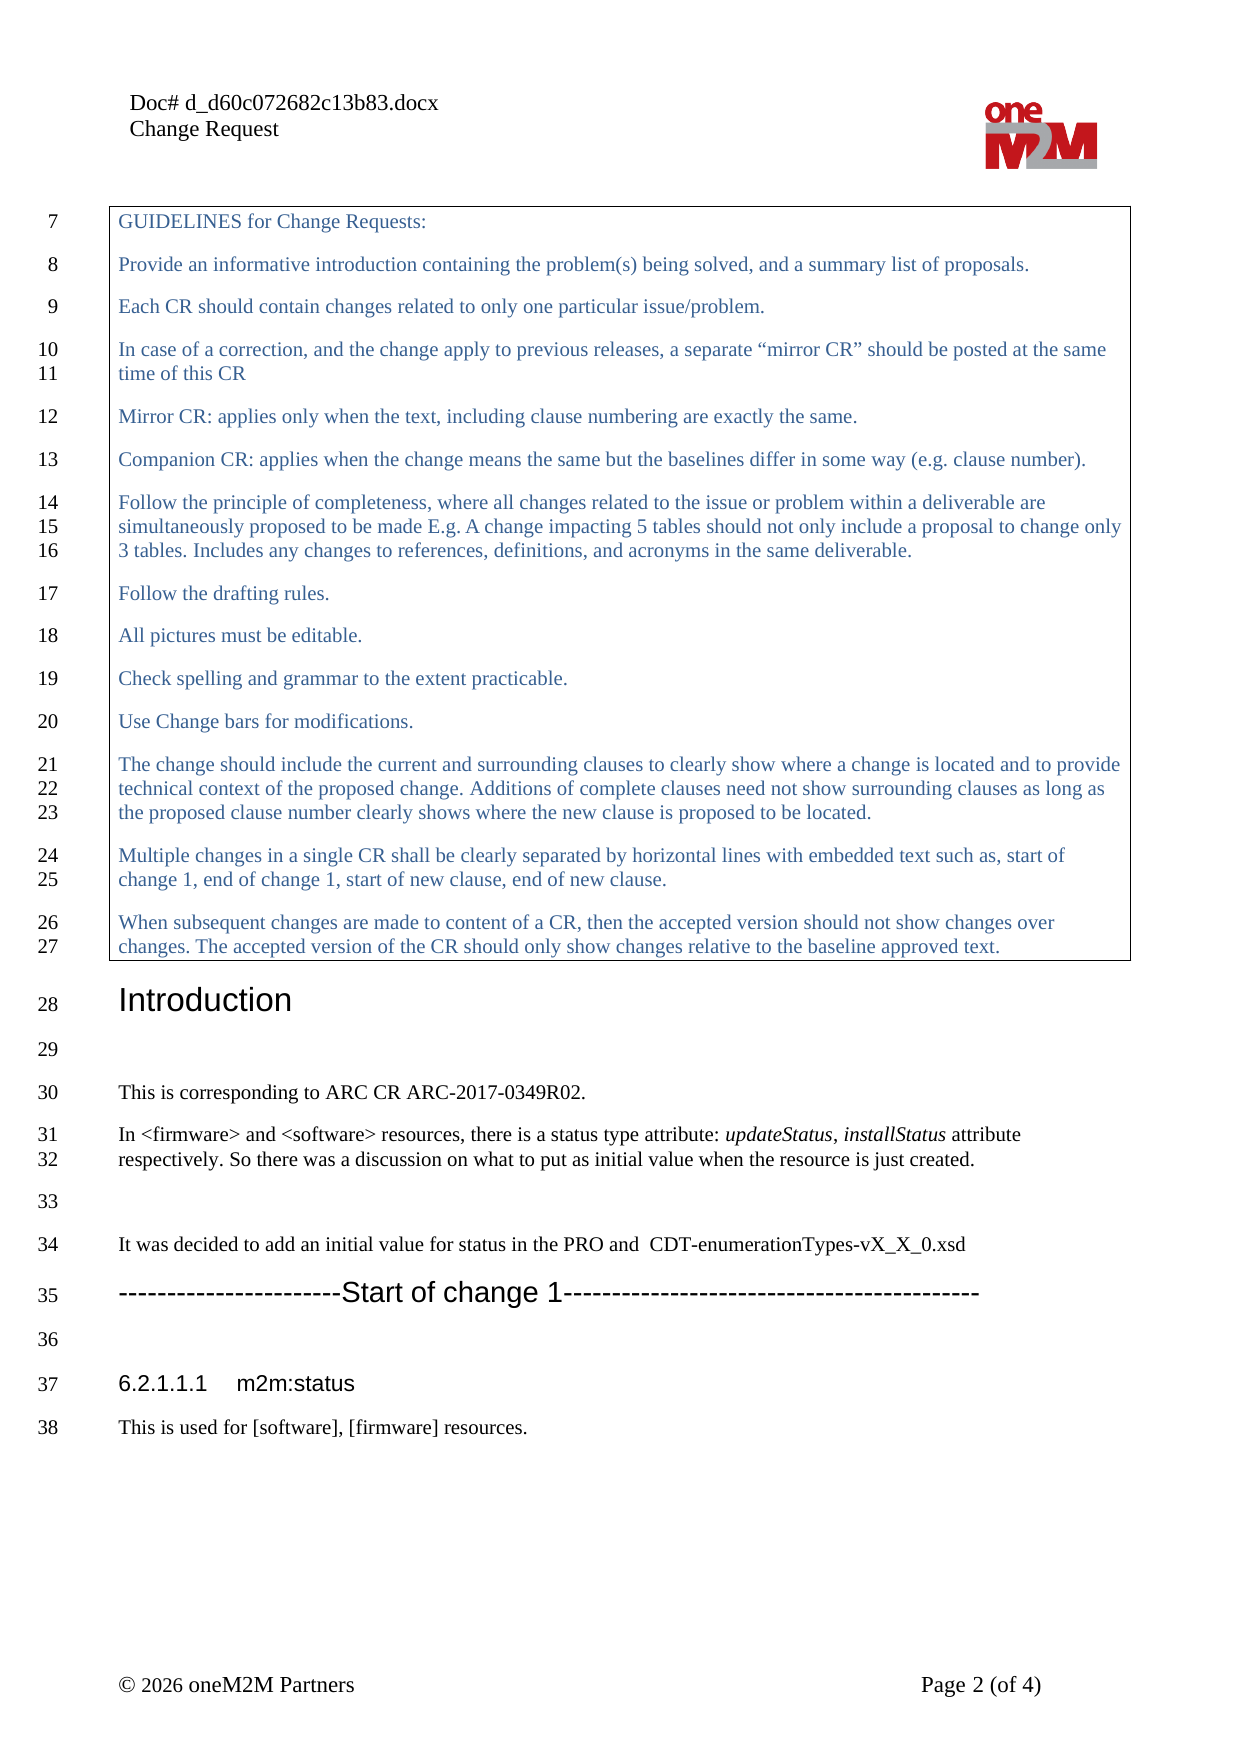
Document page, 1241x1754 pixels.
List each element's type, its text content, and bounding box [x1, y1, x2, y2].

text This is used for [software], [firmware] resources. [118, 1415, 1122, 1439]
text Multiple changes in a single CR shall be clearly separated by horizontal lines with embedded text such as, start of change 1, end of change 1, start of new clause, end of new clause. [110, 839, 1130, 891]
text Provide an informative introduction containing the problem(s) being solved, and a summary list of proposals. [110, 248, 1130, 276]
text This is corresponding to ARC CR ARC-2017-0349R02. [118, 1079, 1122, 1104]
text Check spelling and grammar to the extent practicable. [110, 663, 1130, 690]
text Companion CR: applies when the change means the same but the baselines differ in some way (e.g. clause number). [110, 444, 1130, 471]
text In case of a correction, and the change apply to previous releases, a separate “mirror CR” should be posted at the same time of this CR [110, 334, 1130, 385]
text The change should include the current and surrounding clauses to clearly show where a change is located and to provide technical context of the proposed change. Additions of complete clauses need not show surrounding clauses as long as the proposed clause number clearly shows where the new clause is proposed to be located. [110, 749, 1130, 824]
text Follow the drafting rules. [110, 577, 1130, 604]
text Use Change bars for modifications. [110, 706, 1130, 733]
text When subsequent changes are made to content of a CR, then the accepted version should not show changes over changes. The accepted version of the CR should only show changes relative to the baseline approved text. [110, 906, 1130, 960]
text It was decided to add an initial value for status in the PRO and CDT-enumerationTypes-vX_X_0.xsd [118, 1232, 1122, 1256]
subtitle m2m:status [118, 1370, 1122, 1396]
subtitle Introduction [118, 979, 1122, 1018]
picture [971, 88, 1111, 184]
text Follow the principle of completeness, where all changes related to the issue or problem within a deliverable are simultaneously proposed to be made E.g. A change impacting 5 tables should not only include a proposal to change only 3 tables. Includes any changes to references, definitions, and acronyms in the same deliverable. [110, 486, 1130, 562]
text Each CR should contain changes related to only one particular issue/problem. [110, 291, 1130, 318]
text Mirror CR: applies only when the text, including clause numbering are exactly the same. [110, 401, 1130, 428]
text In <firmware> and <software> resources, there is a status type attribute: updateStatus, installStatus attribute respectively. So there was a discussion on what to put as initial value when the resource is just created. [118, 1122, 1122, 1171]
subtitle -----------------------Start of change 1------------------------------------------- [118, 1275, 1122, 1308]
text All pictures must be editable. [110, 620, 1130, 647]
text GUIDELINES for Change Requests: [110, 207, 1130, 233]
